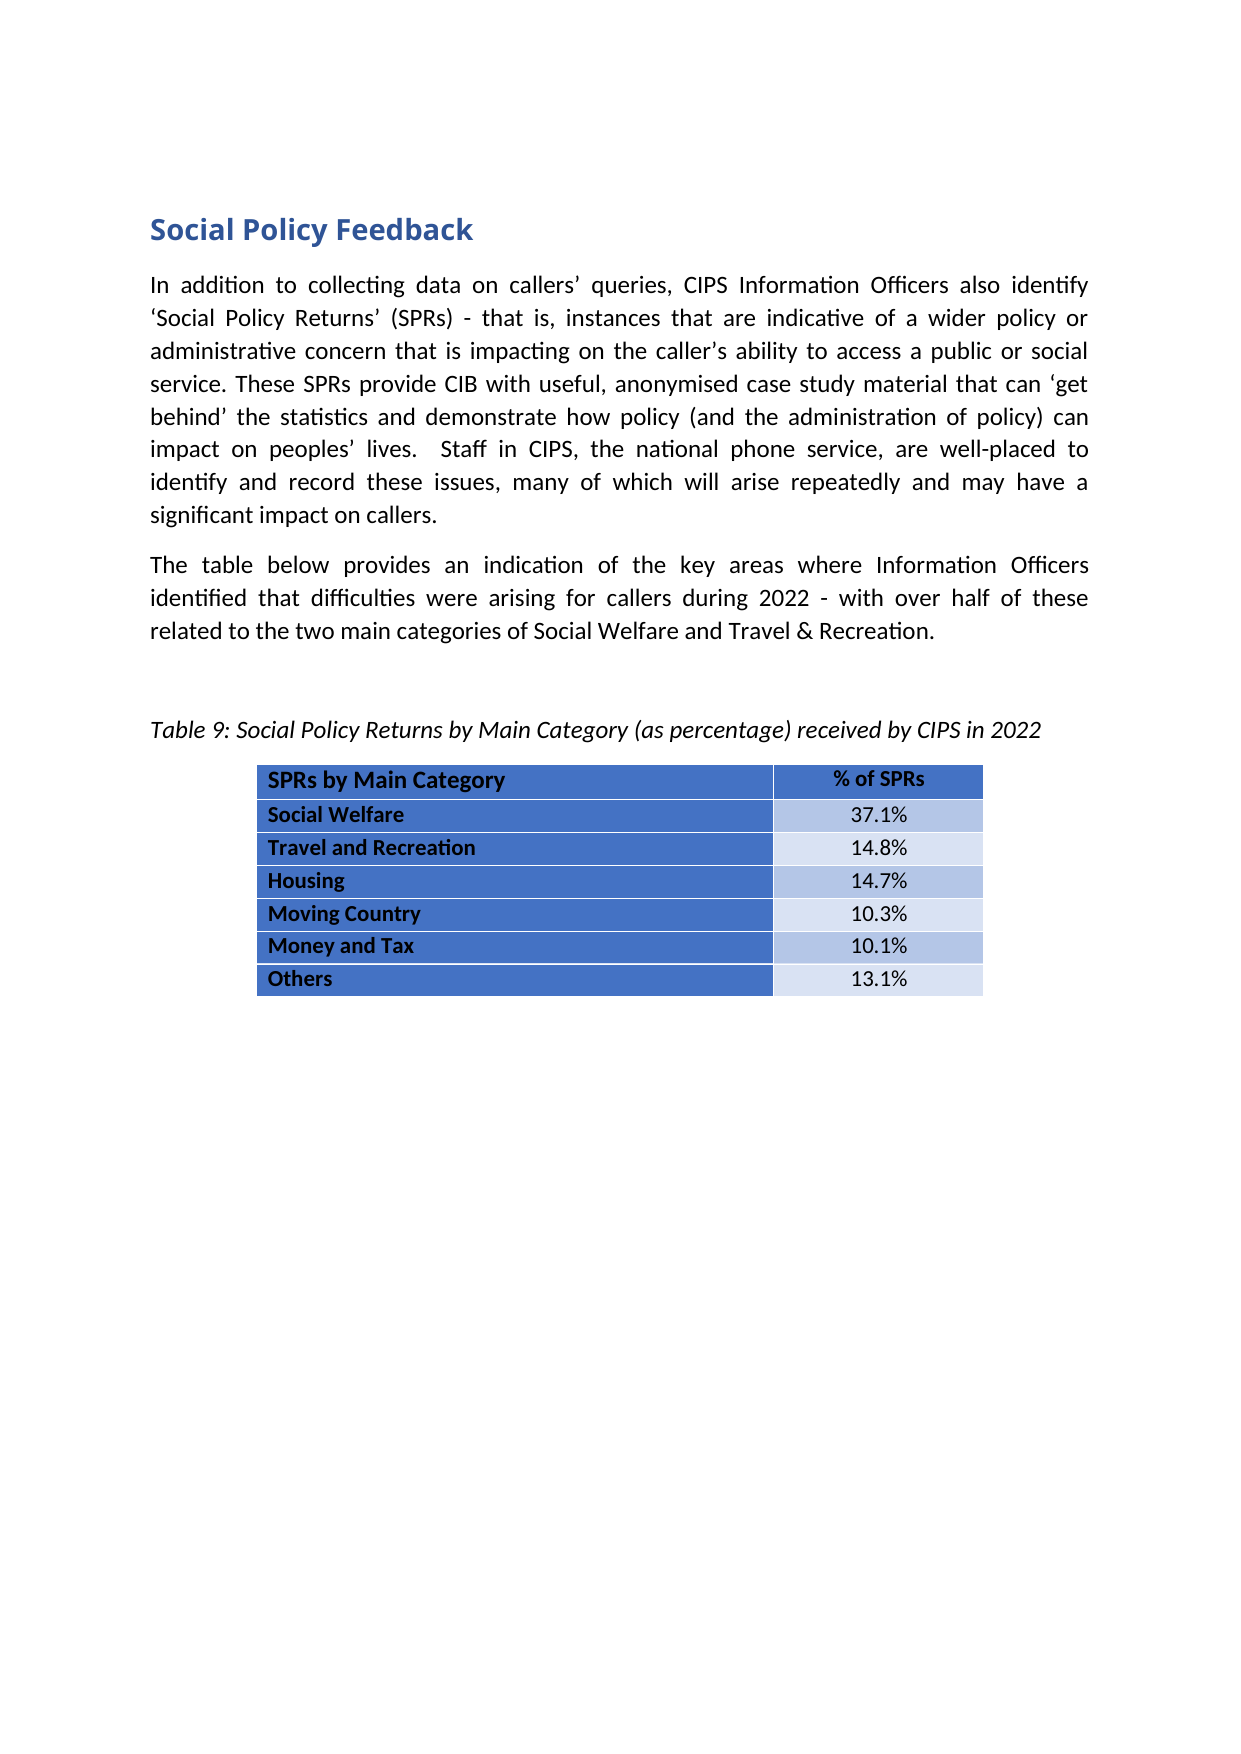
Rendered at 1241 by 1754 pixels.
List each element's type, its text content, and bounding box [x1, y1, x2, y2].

text In addition to collecting data on callers’ queries, CIPS Information Officers also identify ‘Social Policy Returns’ (SPRs) - that is, instances that are indicative of a wider policy or administrative concern that is impacting on the caller’s ability to access a public or social service. These SPRs provide CIB with useful, anonymised case study material that can ‘get behind’ the statistics and demonstrate how policy (and the administration of policy) can impact on peoples’ lives. Staff in CIPS, the national phone service, are well-placed to identify and record these issues, many of which will arise repeatedly and may have a significant impact on callers. [150, 269, 1090, 530]
table_cell Others [257, 965, 773, 996]
table_cell Social Welfare [257, 800, 773, 832]
table_cell 37.1% [774, 800, 983, 832]
table_cell 10.1% [774, 932, 983, 963]
table_cell Housing [257, 866, 773, 898]
table_cell 13.1% [774, 965, 983, 996]
table_header % of SPRs [774, 765, 983, 799]
text The table below provides an indication of the key areas where Information Officers identified that difficulties were arising for callers during 2022 - with over half of these related to the two main categories of Social Welfare and Travel & Recreation. [150, 549, 1090, 645]
table_cell Moving Country [257, 899, 773, 931]
table_header SPRs by Main Category [257, 765, 773, 799]
table_cell 14.7% [774, 866, 983, 898]
text Table 9: Social Policy Returns by Main Category (as percentage) received by CIPS in 2022 [150, 714, 1090, 744]
table_cell Money and Tax [257, 932, 773, 963]
text Social Policy Feedback [150, 209, 1090, 249]
table_cell 10.3% [774, 899, 983, 931]
table_cell 14.8% [774, 833, 983, 865]
table_cell Travel and Recreation [257, 833, 773, 865]
